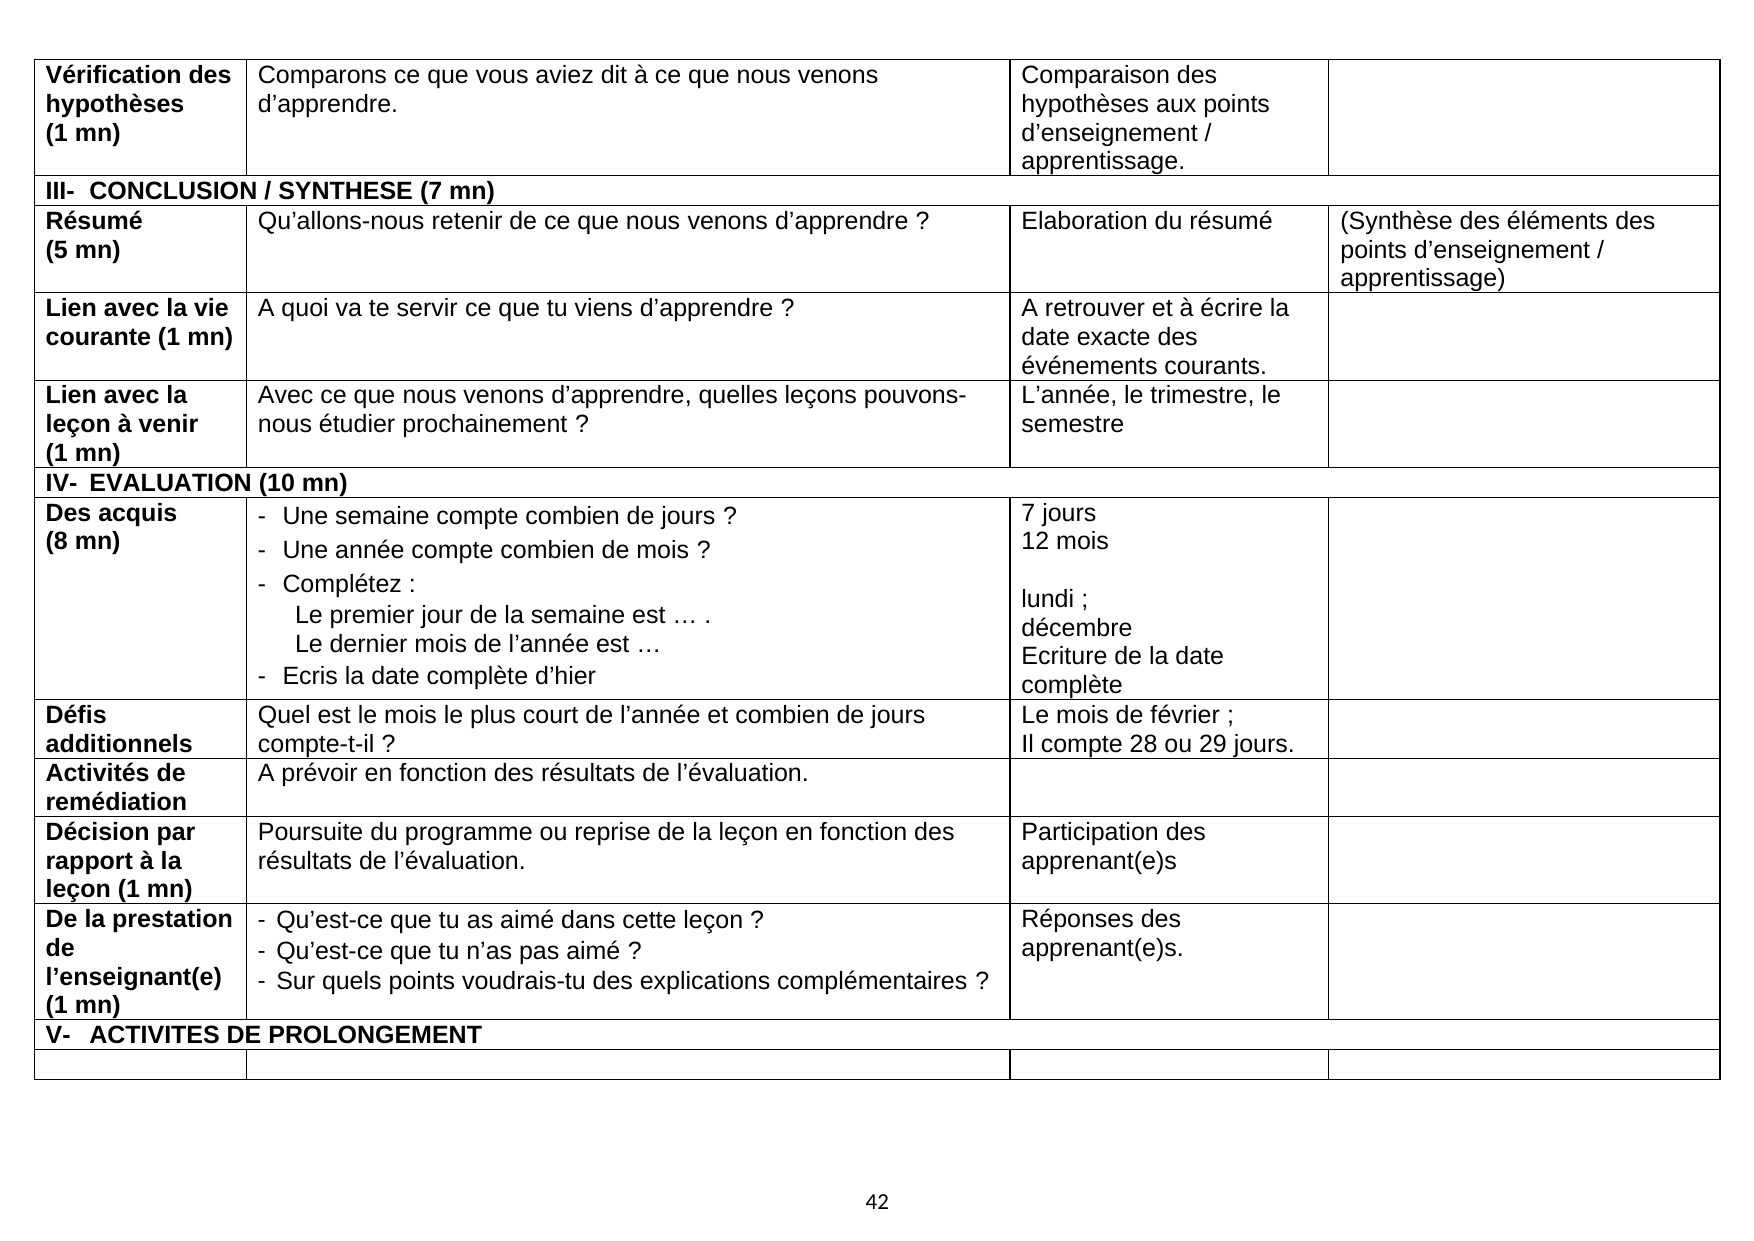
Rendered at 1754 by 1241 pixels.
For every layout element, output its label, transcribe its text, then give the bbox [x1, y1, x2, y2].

table_cell Activités de remédiation [35, 759, 246, 816]
table_cell [35, 1050, 246, 1079]
table_cell [1329, 700, 1719, 757]
table_cell Qu’est-ce que tu as aimé dans cette leçon ? Qu’est-ce que tu n’as pas aimé ? Sur quels points voudrais-tu des explications complémentaires ? [247, 904, 1009, 1019]
table_cell [1011, 759, 1328, 816]
table_cell Réponses des apprenant(e)s. [1011, 904, 1328, 1019]
table_cell Lien avec la vie courante (1 mn) [35, 293, 246, 379]
table_cell Le mois de février ; Il compte 28 ou 29 jours. [1011, 700, 1328, 757]
table_cell Lien avec la leçon à venir (1 mn) [35, 381, 246, 467]
table_cell [247, 1050, 1009, 1079]
table_header Comparaison des hypothèses aux points d’enseignement / apprentissage. [1011, 60, 1328, 175]
table_cell Résumé (5 mn) [35, 206, 246, 292]
table_cell 7 jours 12 mois lundi ; décembre Ecriture de la date complète [1011, 498, 1328, 699]
table_cell [1329, 293, 1719, 379]
table_cell Décision par rapport à la leçon (1 mn) [35, 817, 246, 903]
table_header [1329, 60, 1719, 175]
table_cell (Synthèse des éléments des points d’enseignement / apprentissage) [1329, 206, 1719, 292]
table_cell A prévoir en fonction des résultats de l’évaluation. [247, 759, 1009, 816]
table_cell [1011, 1050, 1328, 1079]
table_cell Participation des apprenant(e)s [1011, 817, 1328, 903]
table_cell Qu’allons-nous retenir de ce que nous venons d’apprendre ? [247, 206, 1009, 292]
table_cell [1329, 498, 1719, 699]
table_cell Elaboration du résumé [1011, 206, 1328, 292]
table_cell Avec ce que nous venons d’apprendre, quelles leçons pouvons-nous étudier prochainement ? [247, 381, 1009, 467]
table_header Comparons ce que vous aviez dit à ce que nous venons d’apprendre. [247, 60, 1009, 175]
table_cell [1329, 759, 1719, 816]
table_cell Une semaine compte combien de jours ? Une année compte combien de mois ? Complétez : Le premier jour de la semaine est … . Le dernier mois de l’année est … Ecris la date complète d’hier [247, 498, 1009, 699]
table_cell ACTIVITES DE PROLONGEMENT [35, 1020, 1719, 1049]
table_cell Quel est le mois le plus court de l’année et combien de jours compte-t-il ? [247, 700, 1009, 757]
table_cell [1329, 817, 1719, 903]
table_cell Poursuite du programme ou reprise de la leçon en fonction des résultats de l’évaluation. [247, 817, 1009, 903]
table_cell [1329, 381, 1719, 467]
table_cell De la prestation de l’enseignant(e) (1 mn) [35, 904, 246, 1019]
table_cell Des acquis (8 mn) [35, 498, 246, 699]
table_header Vérification des hypothèses (1 mn) [35, 60, 246, 175]
table_cell [1329, 904, 1719, 1019]
table_cell A retrouver et à écrire la date exacte des événements courants. [1011, 293, 1328, 379]
table_cell CONCLUSION / SYNTHESE (7 mn) [35, 176, 1719, 205]
table_cell L’année, le trimestre, le semestre [1011, 381, 1328, 467]
table_cell [1329, 1050, 1719, 1079]
table_cell A quoi va te servir ce que tu viens d’apprendre ? [247, 293, 1009, 379]
table_cell EVALUATION (10 mn) [35, 468, 1719, 497]
table_cell Défis additionnels [35, 700, 246, 757]
